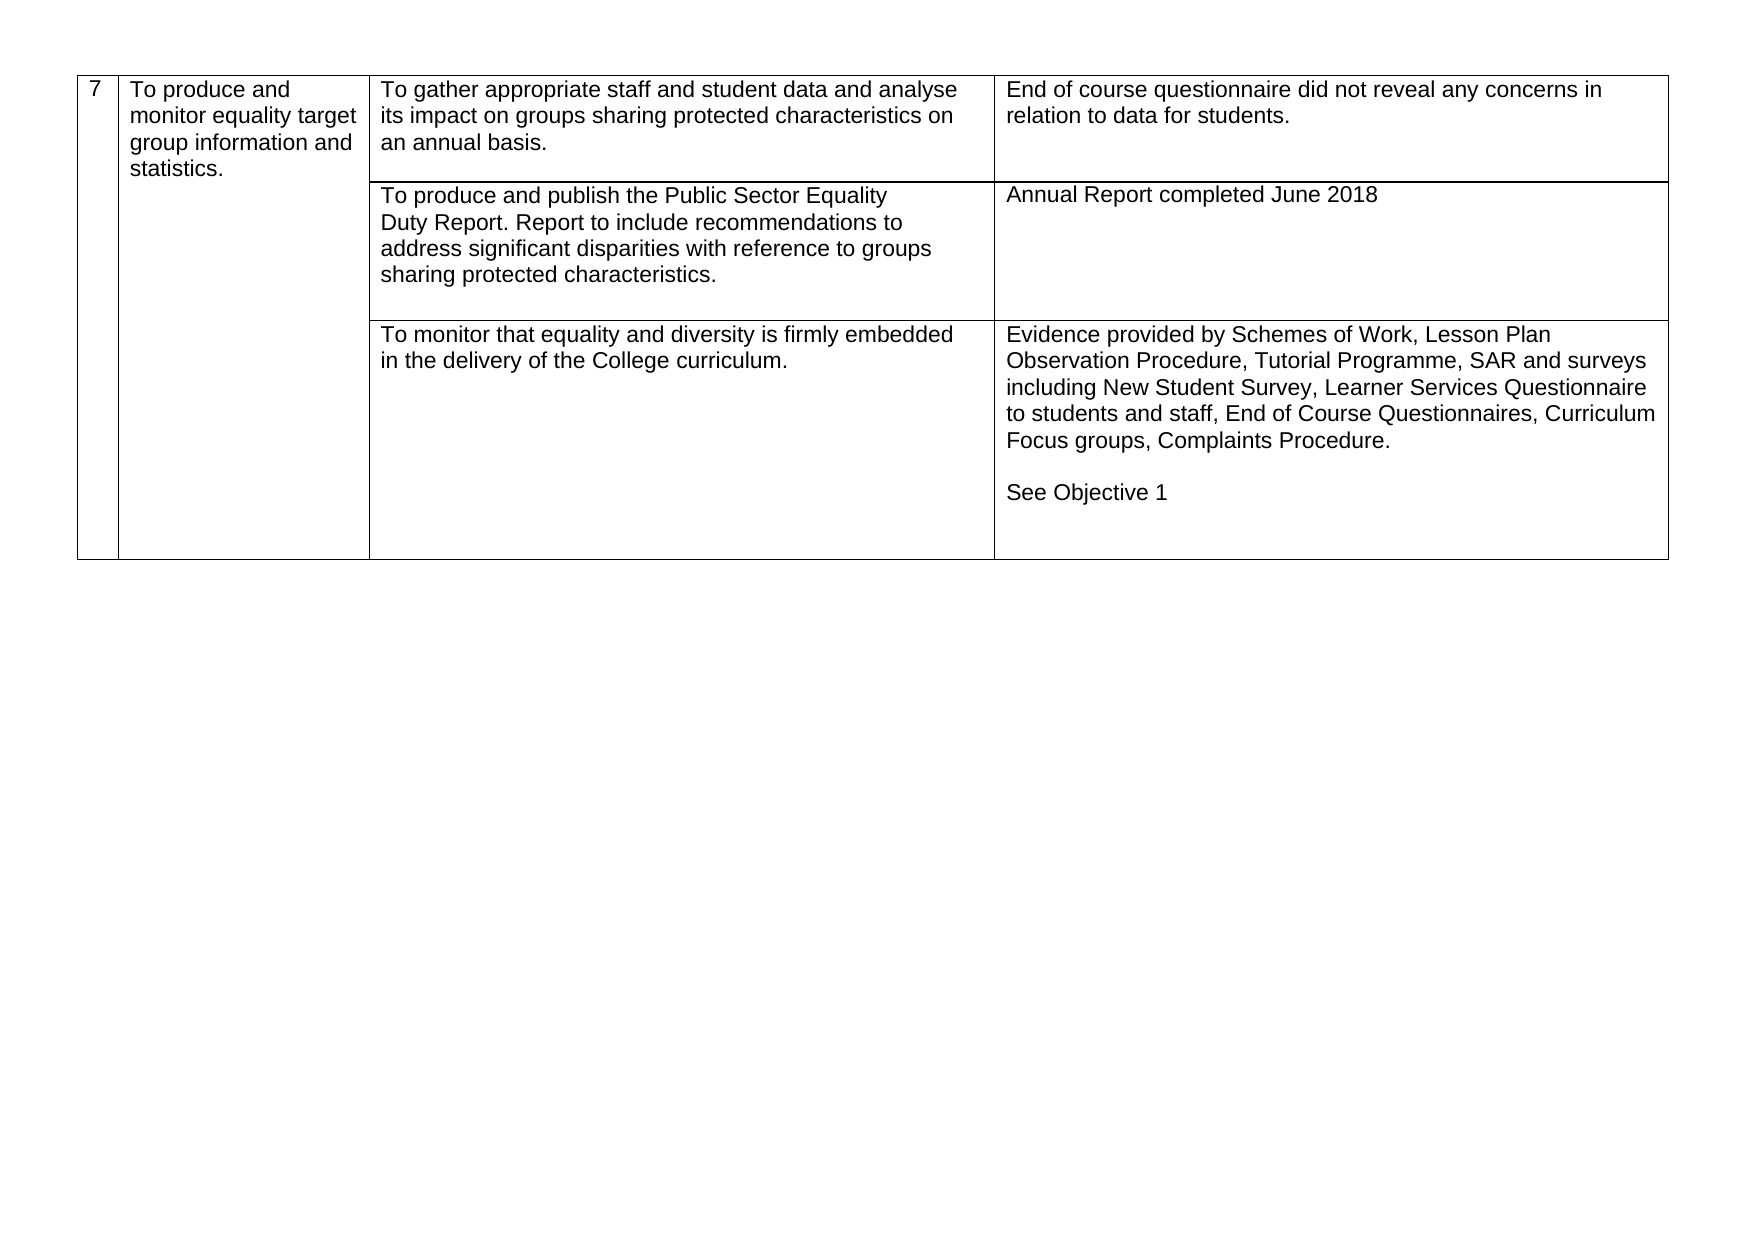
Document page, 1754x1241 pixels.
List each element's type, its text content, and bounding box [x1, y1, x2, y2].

table_cell Annual Report completed June 2018 [995, 183, 1668, 320]
table_cell To produce and publish the Public Sector Equality Duty Report. Report to include recommendations to address significant disparities with reference to groups sharing protected characteristics. [370, 183, 994, 320]
table_cell To gather appropriate staff and student data and analyse its impact on groups sharing protected characteristics on an annual basis. [370, 76, 994, 181]
table_cell 7 [78, 76, 118, 558]
table_cell To monitor that equality and diversity is firmly embedded in the delivery of the College curriculum. [370, 321, 994, 558]
table_cell End of course questionnaire did not reveal any concerns in relation to data for students. [995, 76, 1668, 181]
table_cell Evidence provided by Schemes of Work, Lesson Plan Observation Procedure, Tutorial Programme, SAR and surveys including New Student Survey, Learner Services Questionnaire to students and staff, End of Course Questionnaires, Curriculum Focus groups, Complaints Procedure. See Objective 1 [995, 321, 1668, 558]
table_cell To produce and monitor equality target group information and statistics. [119, 76, 369, 558]
